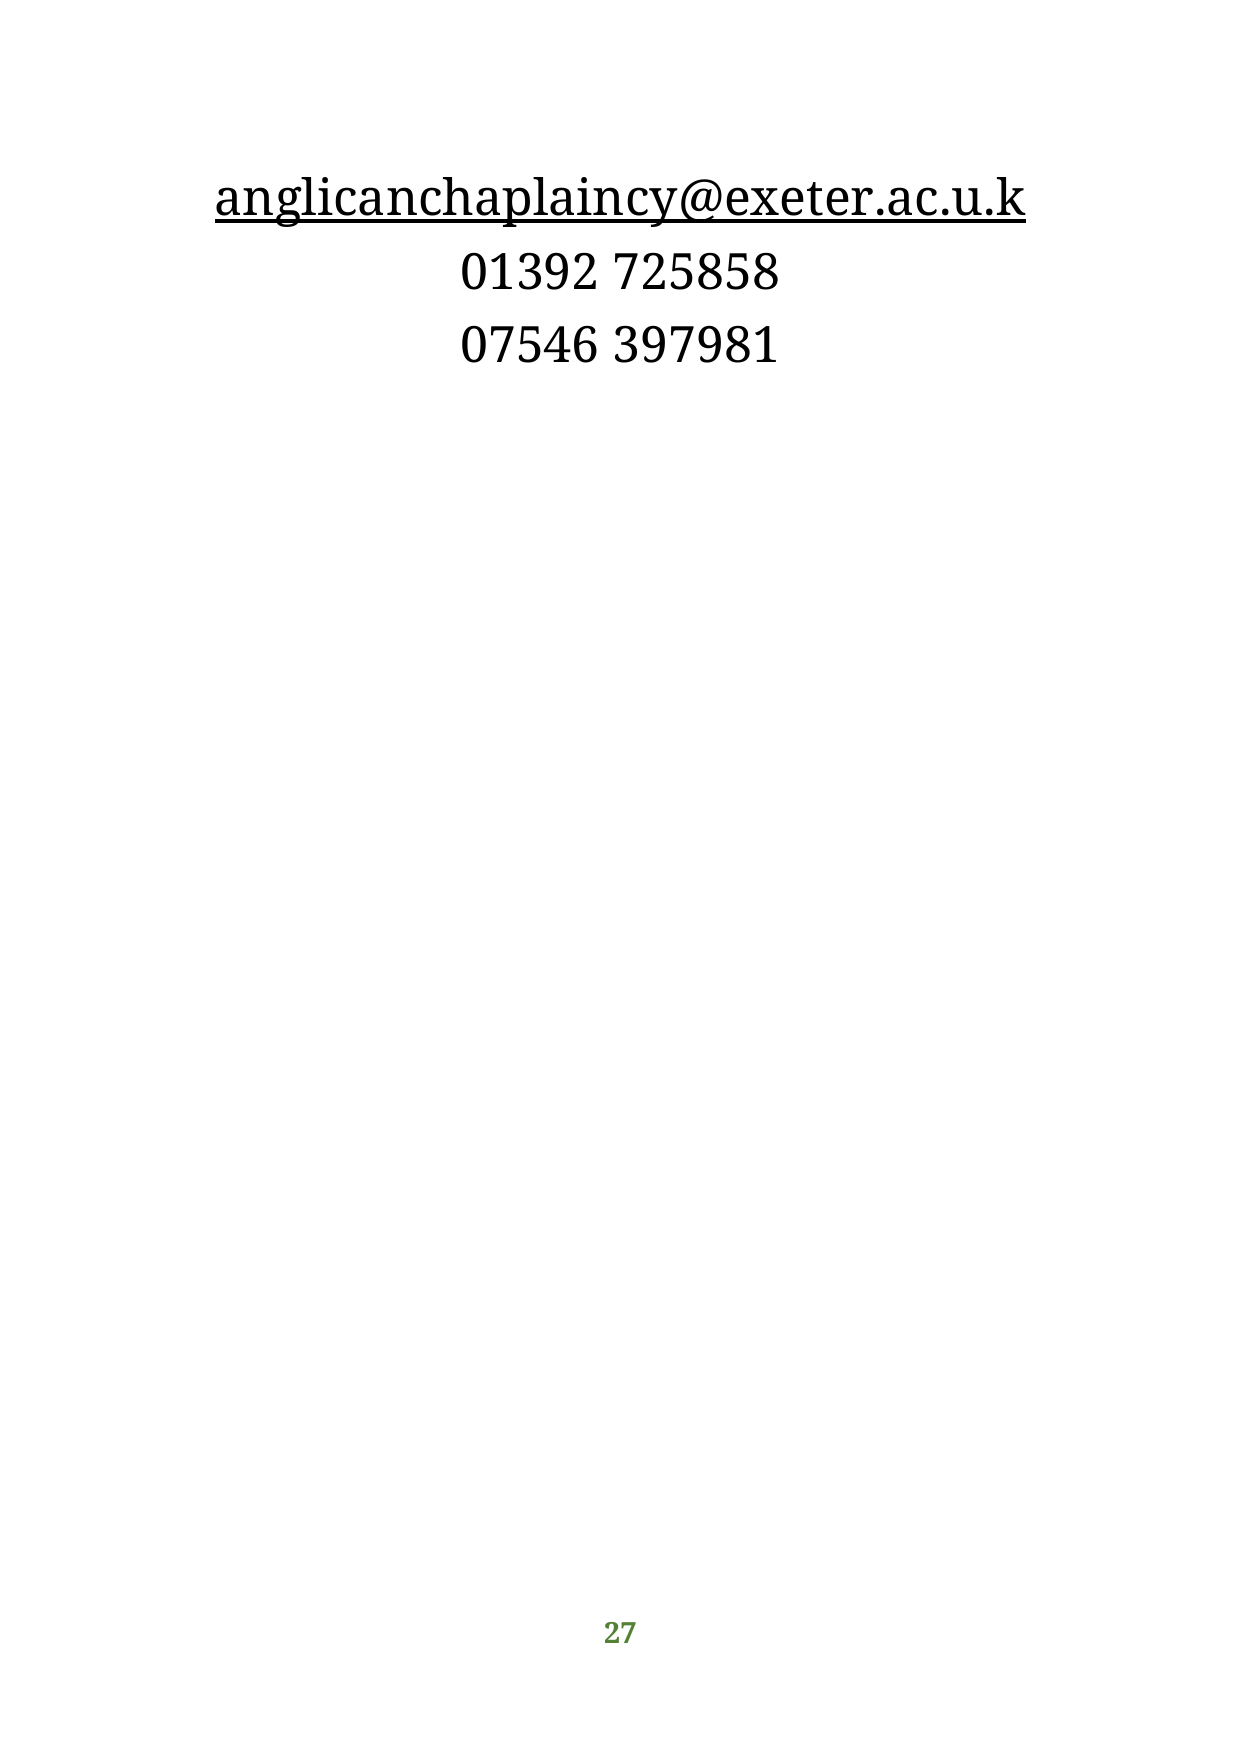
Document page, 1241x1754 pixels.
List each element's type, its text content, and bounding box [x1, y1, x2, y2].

text 01392 725858 [177, 236, 1063, 304]
text anglicanchaplaincy@exeter.ac.u.k [177, 162, 1063, 230]
text 07546 397981 [177, 309, 1063, 377]
